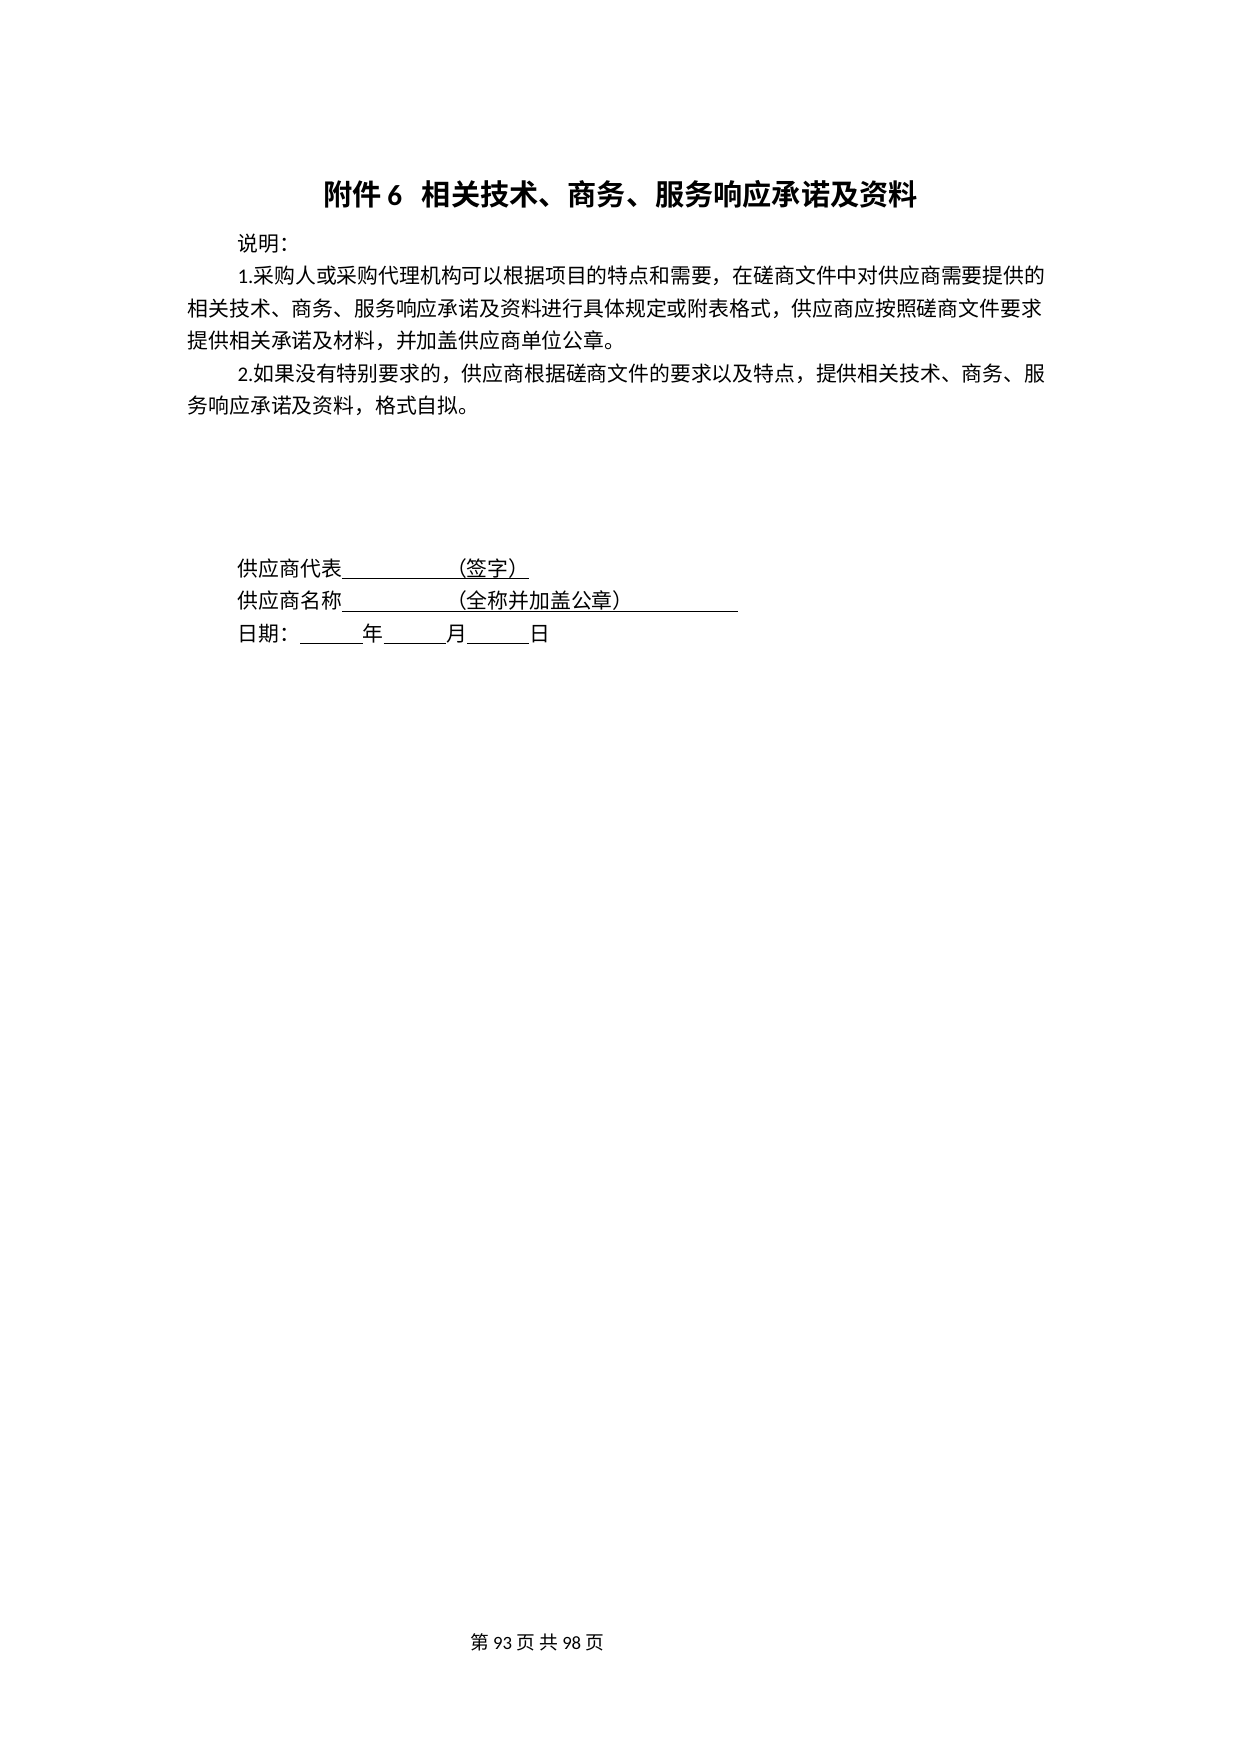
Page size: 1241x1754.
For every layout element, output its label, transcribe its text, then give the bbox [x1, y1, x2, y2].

text 说明： [187, 227, 1053, 259]
text 附件6 相关技术、商务、服务响应承诺及资料 [187, 162, 1053, 227]
text 日期： 年 月 日 [187, 617, 1053, 649]
text 供应商代表 （签字） [187, 552, 1053, 584]
text 供应商名称 （全称并加盖公章） [187, 584, 1053, 617]
text 2.如果没有特别要求的，供应商根据磋商文件的要求以及特点，提供相关技术、商务、服务响应承诺及资料，格式自拟。 [187, 357, 1053, 552]
text 1.采购人或采购代理机构可以根据项目的特点和需要，在磋商文件中对供应商需要提供的相关技术、商务、服务响应承诺及资料进行具体规定或附表格式，供应商应按照磋商文件要求提供相关承诺及材料，并加盖供应商单位公章。 [187, 259, 1053, 357]
